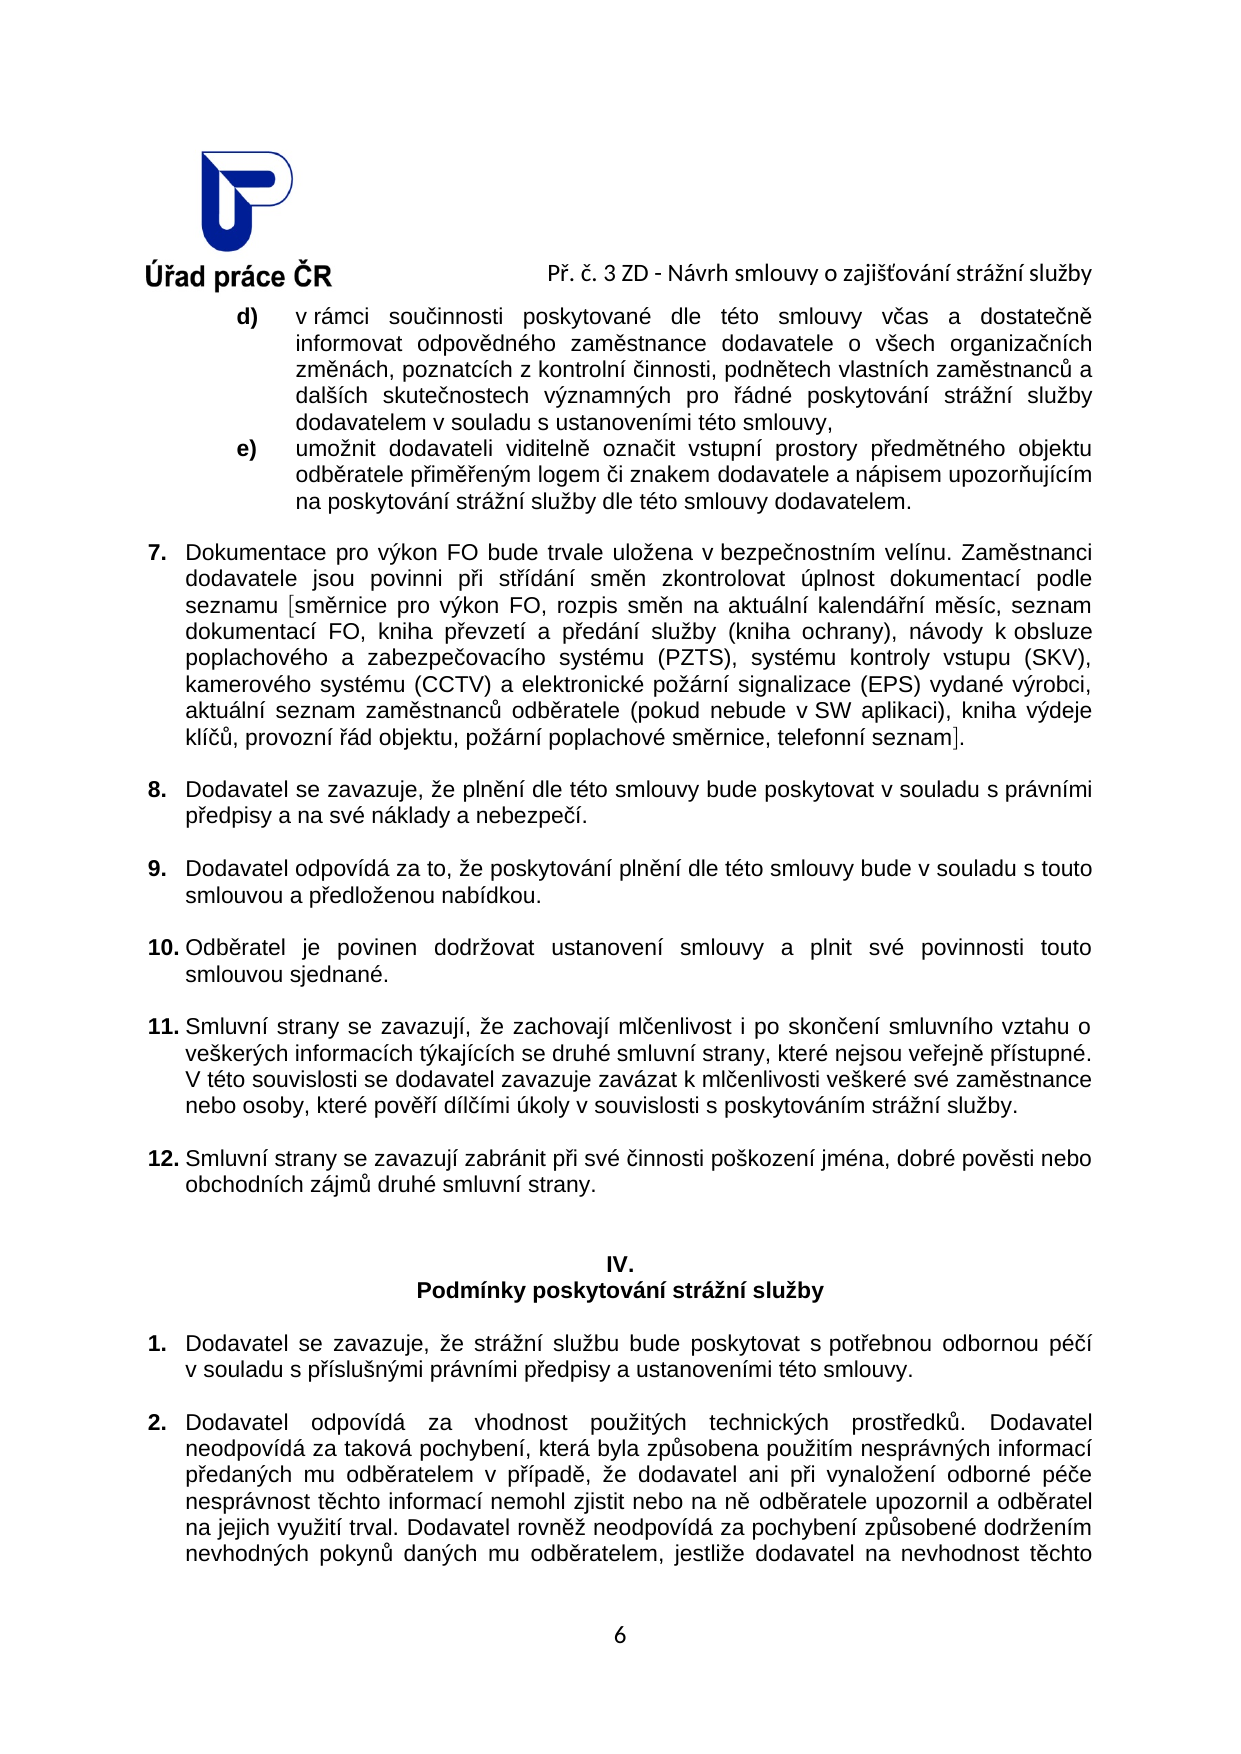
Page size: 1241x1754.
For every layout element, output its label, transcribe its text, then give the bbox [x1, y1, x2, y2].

list Smluvní strany se zavazují, že zachovají mlčenlivost i po skončení smluvního vztahu o veškerých informacích týkajících se druhé smluvní strany, které nejsou veřejně přístupné. V této souvislosti se dodavatel zavazuje zavázat k mlčenlivosti veškeré své zaměstnance nebo osoby, které pověří dílčími úkoly v souvislosti s poskytováním strážní služby. [148, 1013, 1092, 1119]
picture [51, 73, 346, 304]
list Dodavatel odpovídá za to, že poskytování plnění dle této smlouvy bude v souladu s touto smlouvou a předloženou nabídkou. [148, 855, 1092, 908]
list umožnit dodavateli viditelně označit vstupní prostory předmětného objektu odběratele přiměřeným logem či znakem dodavatele a nápisem upozorňujícím na poskytování strážní služby dle této smlouvy dodavatelem. [236, 435, 1092, 514]
list Odběratel je povinen dodržovat ustanovení smlouvy a plnit své povinnosti touto smlouvou sjednané. [148, 934, 1092, 987]
text Podmínky poskytování strážní služby [148, 1277, 1092, 1303]
list Dodavatel se zavazuje, že strážní službu bude poskytovat s potřebnou odbornou péčí v souladu s příslušnými právními předpisy a ustanoveními této smlouvy. [148, 1329, 1092, 1382]
list Smluvní strany se zavazují zabránit při své činnosti poškození jména, dobré pověsti nebo obchodních zájmů druhé smluvní strany. [148, 1145, 1092, 1198]
list Dokumentace pro výkon FO bude trvale uložena v bezpečnostním velínu. Zaměstnanci dodavatele jsou povinni při střídání směn zkontrolovat úplnost dokumentací podle seznamu směrnice pro výkon FO, rozpis směn na aktuální kalendářní měsíc, seznam dokumentací FO, kniha převzetí a předání služby (kniha ochrany), návody k obsluze poplachového a zabezpečovacího systému (PZTS), systému kontroly vstupu (SKV), kamerového systému (CCTV) a elektronické požární signalizace (EPS) vydané výrobci, aktuální seznam zaměstnanců odběratele (pokud nebude v SW aplikaci), kniha výdeje klíčů, provozní řád objektu, požární poplachové směrnice, telefonní seznam. [148, 539, 1092, 750]
text IV. [148, 1251, 1092, 1277]
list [148, 1409, 1092, 1567]
list Dodavatel se zavazuje, že plnění dle této smlouvy bude poskytovat v souladu s právními předpisy a na své náklady a nebezpečí. [148, 776, 1092, 829]
list v rámci součinnosti poskytované dle této smlouvy včas a dostatečně informovat odpovědného zaměstnance dodavatele o všech organizačních změnách, poznatcích z kontrolní činnosti, podnětech vlastních zaměstnanců a dalších skutečnostech významných pro řádné poskytování strážní služby dodavatelem v souladu s ustanoveními této smlouvy, [236, 287, 1092, 435]
